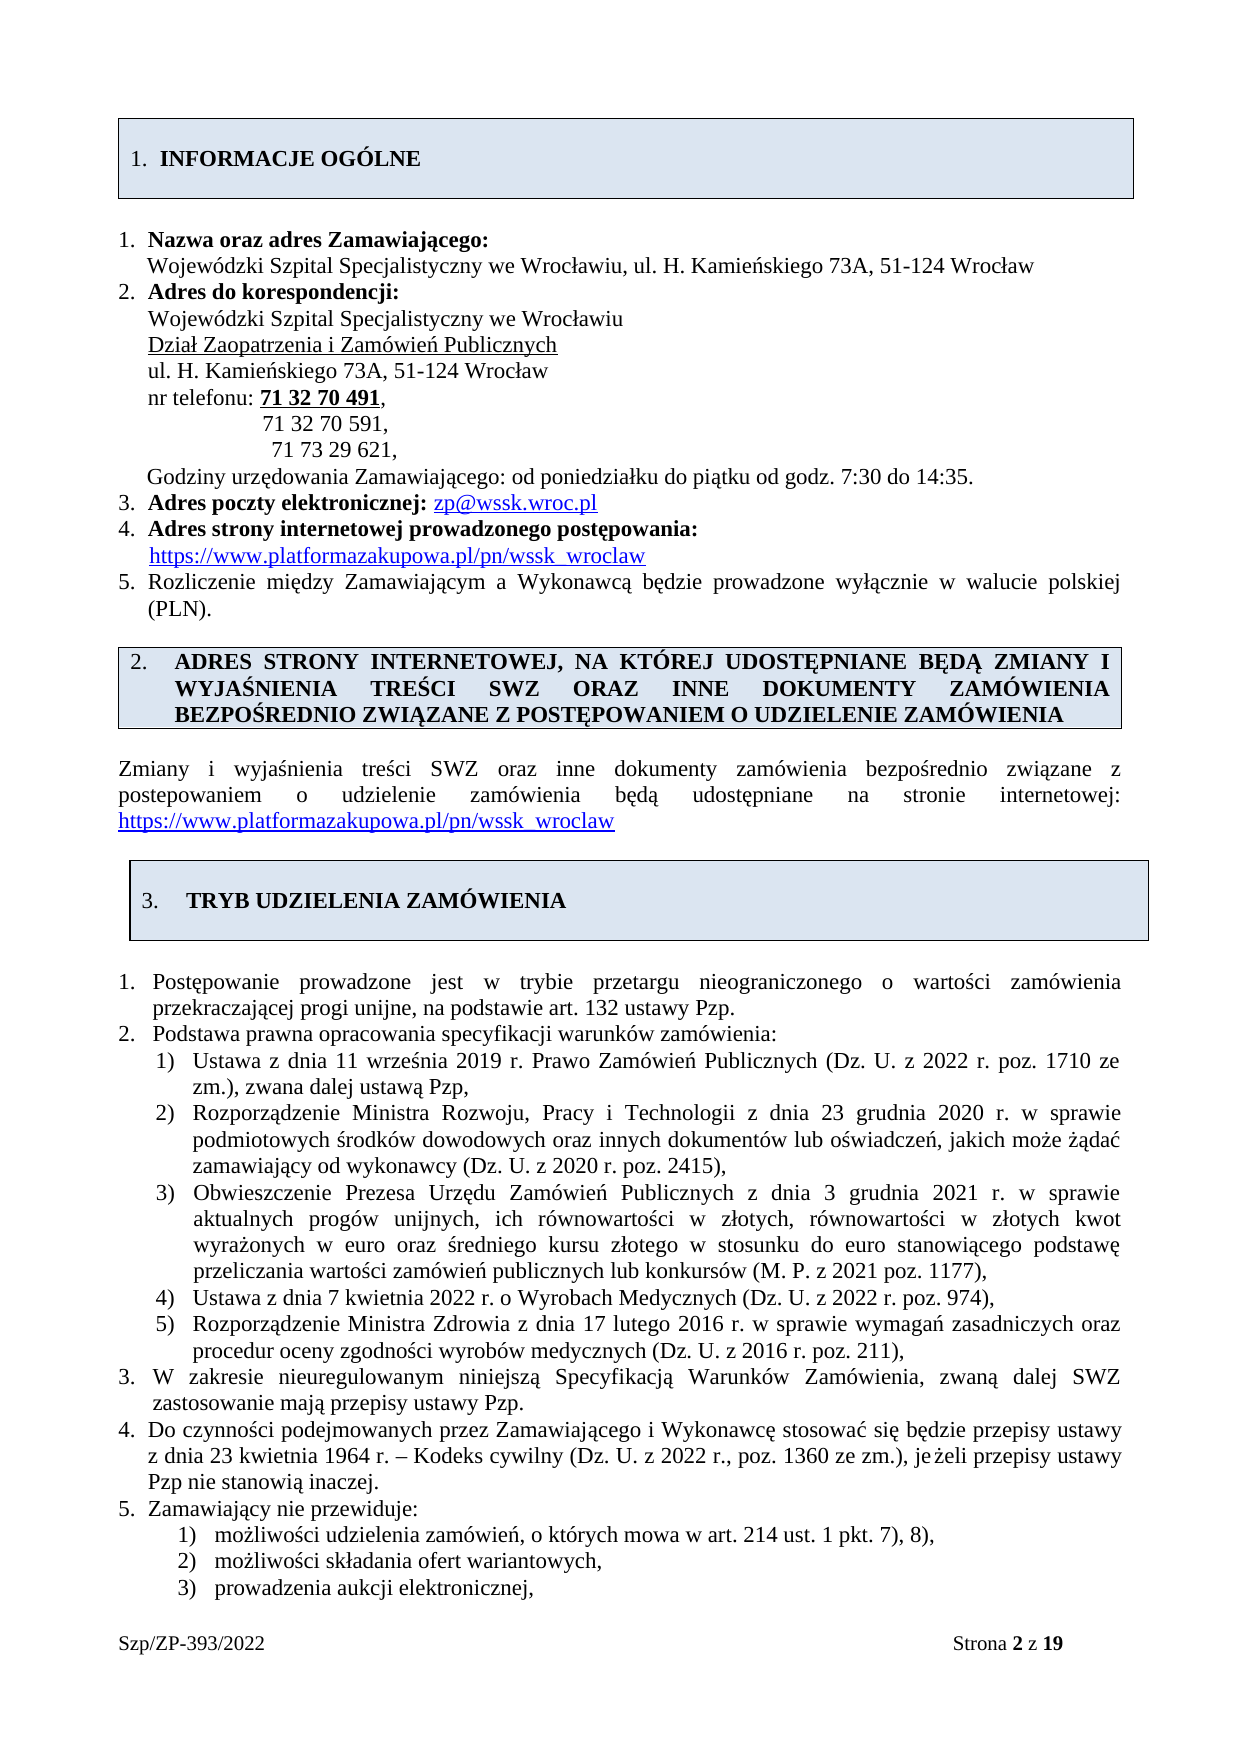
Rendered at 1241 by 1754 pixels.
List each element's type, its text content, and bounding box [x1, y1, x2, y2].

list Ustawa z dnia 11 września 2019 r. Prawo Zamówień Publicznych (Dz. U. z 2022 r. poz. 1710 ze zm.), zwana dalej ustawą Pzp, [155, 1047, 1122, 1099]
list Nazwa oraz adres Zamawiającego: [118, 226, 1122, 252]
text 71 73 29 621, [148, 436, 1122, 463]
list możliwości udzielenia zamówień, o których mowa w art. 214 ust. 1 pkt. 7), 8), [177, 1521, 1116, 1547]
table_header TRYB UDZIELENIA ZAMÓWIENIA [131, 861, 1148, 940]
text Godziny urzędowania Zamawiającego: od poniedziałku do piątku od godz. 7:30 do 14:35. [118, 463, 1122, 489]
list Rozporządzenie Ministra Rozwoju, Pracy i Technologii z dnia 23 grudnia 2020 r. w sprawie podmiotowych środków dowodowych oraz innych dokumentów lub oświadczeń, jakich może żądać zamawiający od wykonawcy (Dz. U. z 2020 r. poz. 2415), [155, 1099, 1122, 1178]
list Rozporządzenie Ministra Zdrowia z dnia 17 lutego 2016 r. w sprawie wymagań zasadniczych oraz procedur oceny zgodności wyrobów medycznych (Dz. U. z 2016 r. poz. 211), [155, 1310, 1122, 1363]
text nr telefonu: 71 32 70 491, [148, 384, 1122, 410]
list Adres do korespondencji: [118, 278, 1122, 305]
table_header INFORMACJE OGÓLNE [119, 119, 1133, 198]
text Zmiany i wyjaśnienia treści SWZ oraz inne dokumenty zamówienia bezpośrednio związane z postepowaniem o udzielenie zamówienia będą udostępniane na stronie internetowej: https://www.platformazakupowa.pl/pn/wssk_wroclaw [118, 755, 1122, 834]
list W zakresie nieuregulowanym niniejszą Specyfikacją Warunków Zamówienia, zwaną dalej SWZ zastosowanie mają przepisy ustawy Pzp. [118, 1363, 1122, 1416]
list Adres poczty elektronicznej: zp@wssk.wroc.pl [118, 489, 1122, 516]
text Dział Zaopatrzenia i Zamówień Publicznych [148, 331, 1122, 357]
list Podstawa prawna opracowania specyfikacji warunków zamówienia: [118, 1020, 1122, 1047]
list Do czynności podejmowanych przez Zamawiającego i Wykonawcę stosować się będzie przepisy ustawy z dnia 23 kwietnia 1964 r. – Kodeks cywilny (Dz. U. z 2022 r., poz. 1360 ze zm.), jeżeli przepisy ustawy Pzp nie stanowią inaczej. [118, 1416, 1122, 1495]
list Ustawa z dnia 7 kwietnia 2022 r. o Wyrobach Medycznych (Dz. U. z 2022 r. poz. 974), [155, 1284, 1122, 1310]
list Adres strony internetowej prowadzonego postępowania: [118, 516, 1122, 542]
text 71 32 70 591, [148, 410, 1122, 436]
list Postępowanie prowadzone jest w trybie przetargu nieograniczonego o wartości zamówienia przekraczającej progi unijne, na podstawie art. 132 ustawy Pzp. [118, 968, 1122, 1020]
text https://www.platformazakupowa.pl/pn/wssk_wroclaw [118, 542, 1122, 568]
text Wojewódzki Szpital Specjalistyczny we Wrocławiu [148, 305, 1122, 331]
table_header ADRES STRONY INTERNETOWEJ, NA KTÓREJ UDOSTĘPNIANE BĘDĄ ZMIANY I WYJAŚNIENIA TREŚCI SWZ ORAZ INNE DOKUMENTY ZAMÓWIENIA BEZPOŚREDNIO ZWIĄZANE Z POSTĘPOWANIEM O UDZIELENIE ZAMÓWIENIA [119, 648, 1121, 727]
list Obwieszczenie Prezesa Urzędu Zamówień Publicznych z dnia 3 grudnia 2021 r. w sprawie aktualnych progów unijnych, ich równowartości w złotych, równowartości w złotych kwot wyrażonych w euro oraz średniego kursu złotego w stosunku do euro stanowiącego podstawę przeliczania wartości zamówień publicznych lub konkursów (M. P. z 2021 poz. 1177), [156, 1178, 1122, 1284]
list Zamawiający nie przewiduje: [118, 1495, 1122, 1521]
list możliwości składania ofert wariantowych, [177, 1547, 1116, 1574]
text ul. H. Kamieńskiego 73A, 51-124 Wrocław [148, 357, 1122, 384]
text Wojewódzki Szpital Specjalistyczny we Wrocławiu, ul. H. Kamieńskiego 73A, 51-124 Wrocław [118, 252, 1122, 278]
list Rozliczenie między Zamawiającym a Wykonawcą będzie prowadzone wyłącznie w walucie polskiej (PLN). [118, 568, 1122, 621]
list prowadzenia aukcji elektronicznej, [177, 1574, 1116, 1600]
